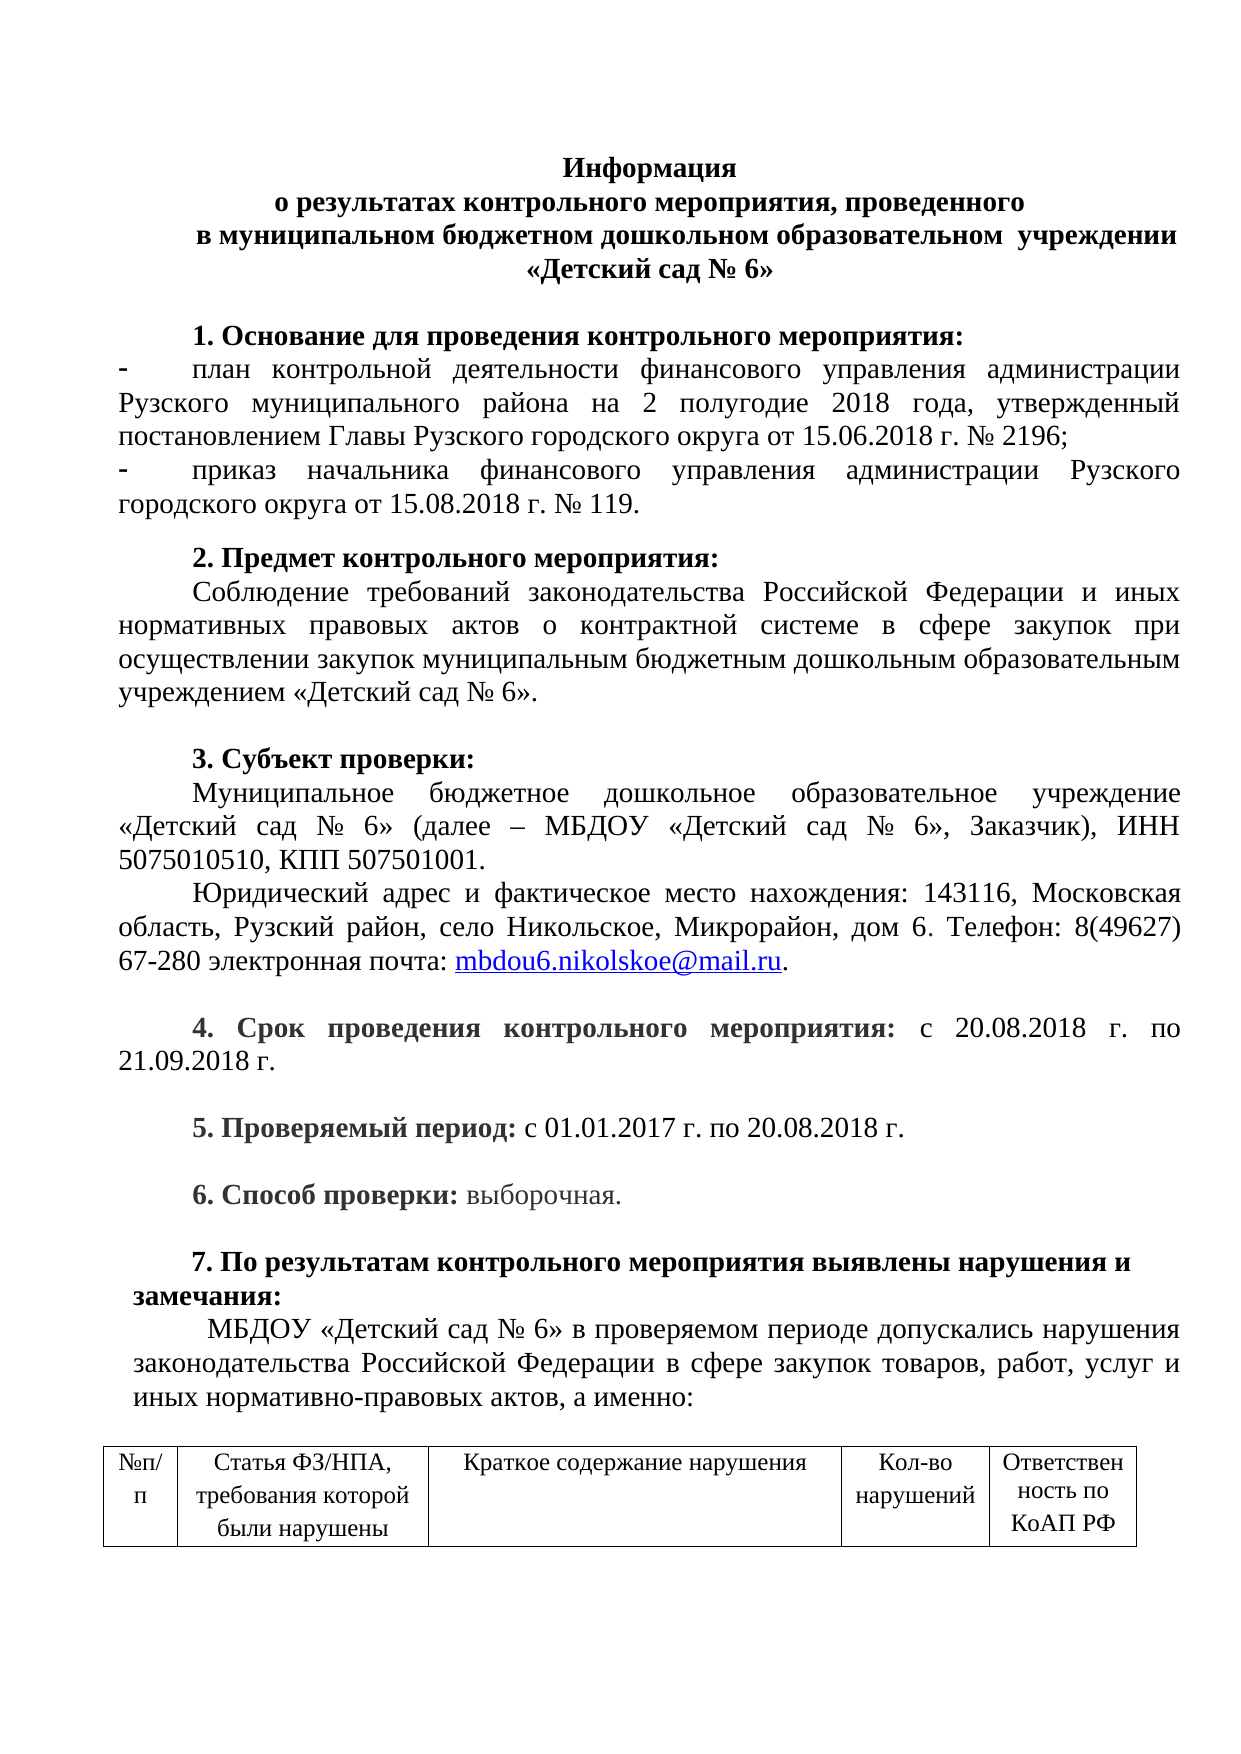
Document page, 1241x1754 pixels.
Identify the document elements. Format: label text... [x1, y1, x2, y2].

table_header №п/п [104, 1447, 177, 1546]
text 5. Проверяемый период: с 01.01.2017 г. по 20.08.2018 г. [156, 1110, 1181, 1144]
text МБДОУ «Детский сад № 6» в проверяемом периоде допускались нарушения законодательства Российской Федерации в сфере закупок товаров, работ, услуг и иных нормативно-правовых актов, а именно: [133, 1312, 1181, 1412]
text 3. Субъект проверки: [118, 741, 1181, 775]
text о результатах контрольного мероприятия, проведенного [118, 184, 1181, 217]
text 4. Срок проведения контрольного мероприятия: с 20.08.2018 г. по 21.09.2018 г. [118, 1010, 1181, 1077]
text 1. Основание для проведения контрольного мероприятия: [118, 318, 1181, 351]
table_header Статья ФЗ/НПА, требования которой были нарушены [178, 1447, 428, 1546]
list приказ начальника финансового управления администрации Рузского городского округа от 15.08.2018 г. № 119. [118, 452, 1181, 519]
text 7. По результатам контрольного мероприятия выявлены нарушения и замечания: [133, 1244, 1181, 1312]
text 6. Способ проверки: выборочная. [156, 1177, 1181, 1211]
table_header Кол-во нарушений [842, 1447, 989, 1546]
table_header Ответствен ность по КоАП РФ [990, 1447, 1136, 1546]
list план контрольной деятельности финансового управления администрации Рузского муниципального района на 2 полугодие 2018 года, утвержденный постановлением Главы Рузского городского округа от 15.06.2018 г. № 2196; [118, 351, 1181, 452]
text Информация [118, 150, 1181, 184]
text 2. Предмет контрольного мероприятия: [156, 540, 1181, 574]
text в муниципальном бюджетном дошкольном образовательном учреждении «Детский сад № 6» [118, 217, 1181, 284]
table_header Краткое содержание нарушения [429, 1447, 841, 1546]
text Соблюдение требований законодательства Российской Федерации и иных нормативных правовых актов о контрактной системе в сфере закупок при осуществлении закупок муниципальным бюджетным дошкольным образовательным учреждением «Детский сад № 6». [118, 574, 1181, 708]
text Юридический адрес и фактическое место нахождения: 143116, Московская область, Рузский район, село Никольское, Микрорайон, дом 6. Телефон: 8(49627) 67-280 электронная почта: mbdou6.nikolskoe@mail.ru. [118, 876, 1181, 976]
text Муниципальное бюджетное дошкольное образовательное учреждение «Детский сад № 6» (далее – МБДОУ «Детский сад № 6», Заказчик), ИНН 5075010510, КПП 507501001. [118, 775, 1181, 876]
